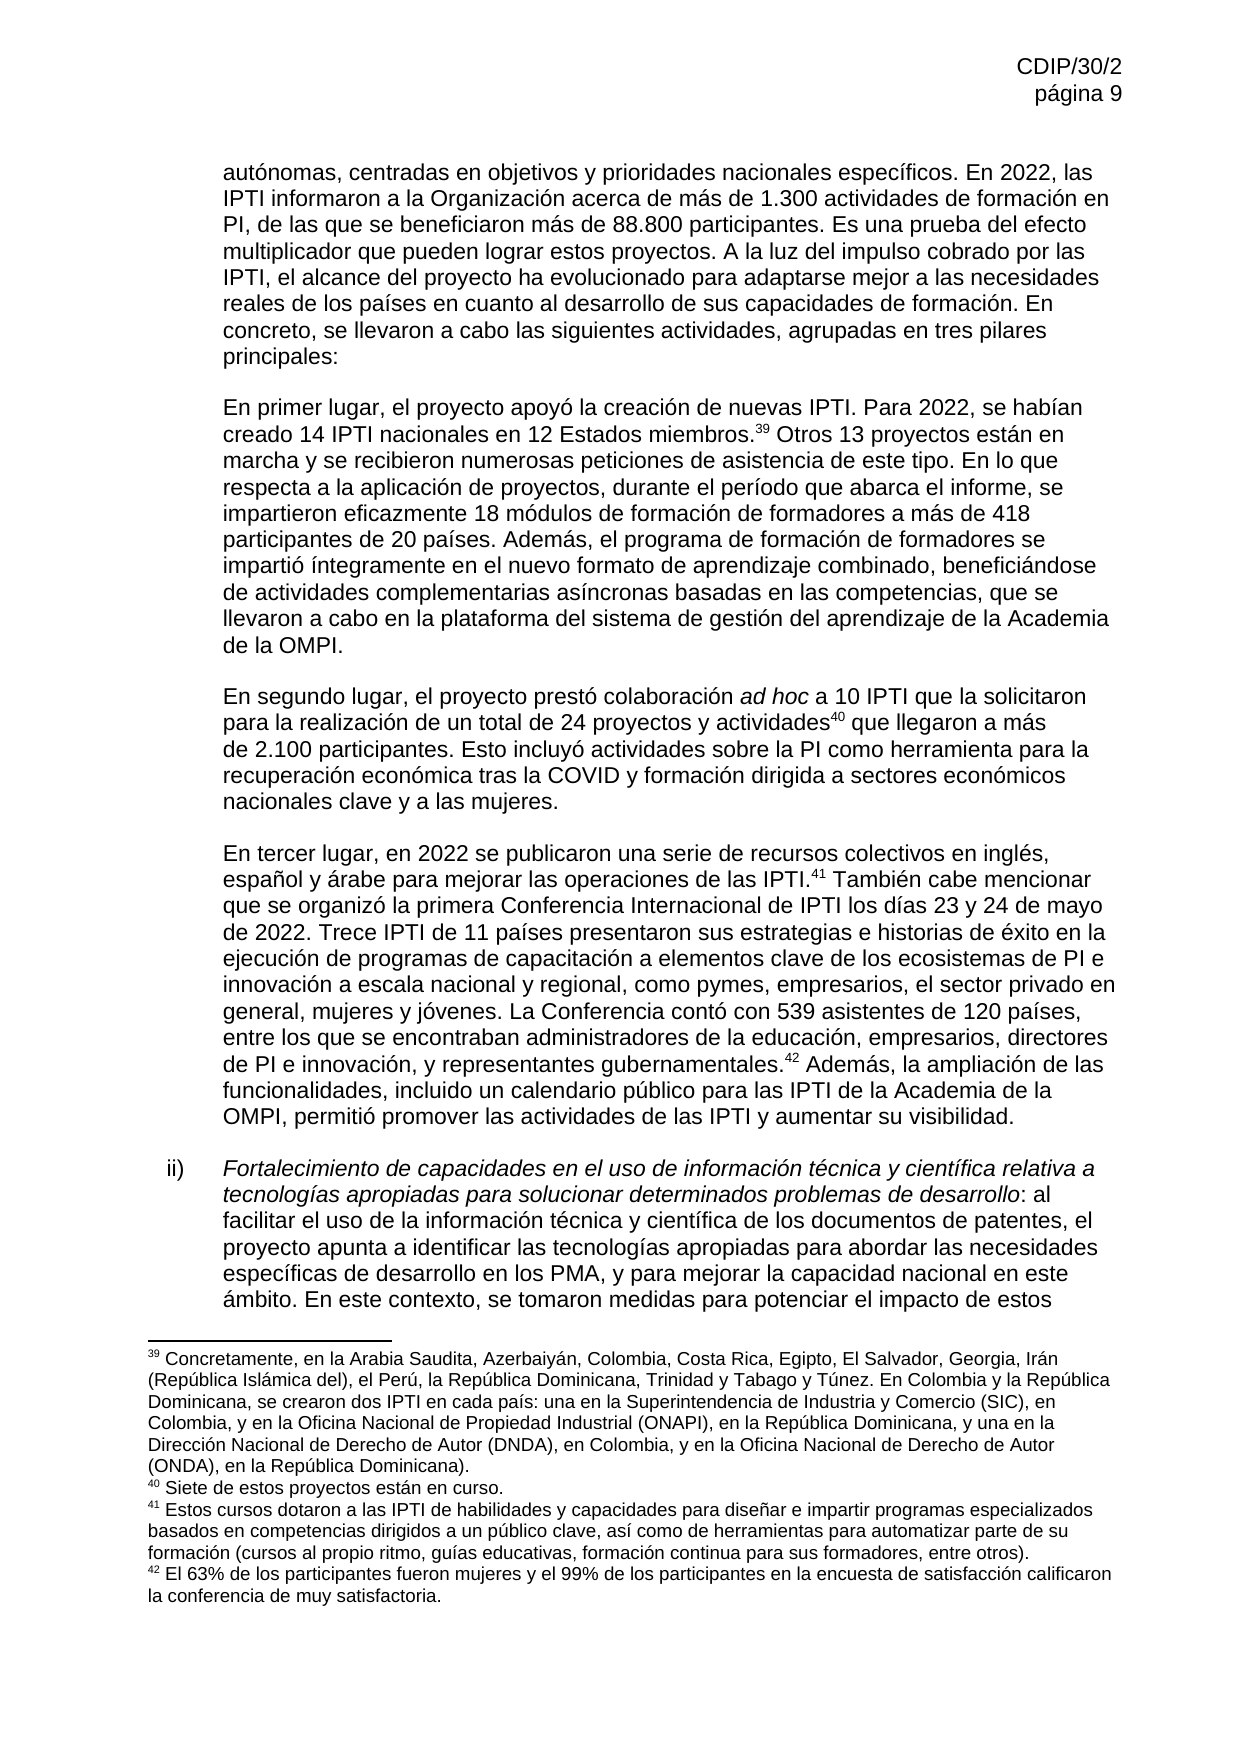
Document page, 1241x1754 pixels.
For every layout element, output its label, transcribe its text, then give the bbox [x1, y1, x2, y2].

text En segundo lugar, el proyecto prestó colaboración ad hoc a 10 IPTI que la solicitaron para la realización de un total de 24 proyectos y actividades que llegaron a más de 2.100 participantes. Esto incluyó actividades sobre la PI como herramienta para la recuperación económica tras la COVID y formación dirigida a sectores económicos nacionales clave y a las mujeres. [223, 683, 1122, 815]
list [166, 1154, 1122, 1313]
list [166, 158, 1122, 369]
text En tercer lugar, en 2022 se publicaron una serie de recursos colectivos en inglés, español y árabe para mejorar las operaciones de las IPTI. También cabe mencionar que se organizó la primera Conferencia Internacional de IPTI los días 23 y 24 de mayo de 2022. Trece IPTI de 11 países presentaron sus estrategias e historias de éxito en la ejecución de programas de capacitación a elementos clave de los ecosistemas de PI e innovación a escala nacional y regional, como pymes, empresarios, el sector privado en general, mujeres y jóvenes. La Conferencia contó con 539 asistentes de 120 países, entre los que se encontraban administradores de la educación, empresarios, directores de PI e innovación, y representantes gubernamentales. Además, la ampliación de las funcionalidades, incluido un calendario público para las IPTI de la Academia de la OMPI, permitió promover las actividades de las IPTI y aumentar su visibilidad. [223, 840, 1122, 1129]
text En primer lugar, el proyecto apoyó la creación de nuevas IPTI. Para 2022, se habían creado 14 IPTI nacionales en 12 Estados miembros. Otros 13 proyectos están en marcha y se recibieron numerosas peticiones de asistencia de este tipo. En lo que respecta a la aplicación de proyectos, durante el período que abarca el informe, se impartieron eficazmente 18 módulos de formación de formadores a más de 418 participantes de 20 países. Además, el programa de formación de formadores se impartió íntegramente en el nuevo formato de aprendizaje combinado, beneficiándose de actividades complementarias asíncronas basadas en las competencias, que se llevaron a cabo en la plataforma del sistema de gestión del aprendizaje de la Academia de la OMPI. [223, 394, 1122, 658]
